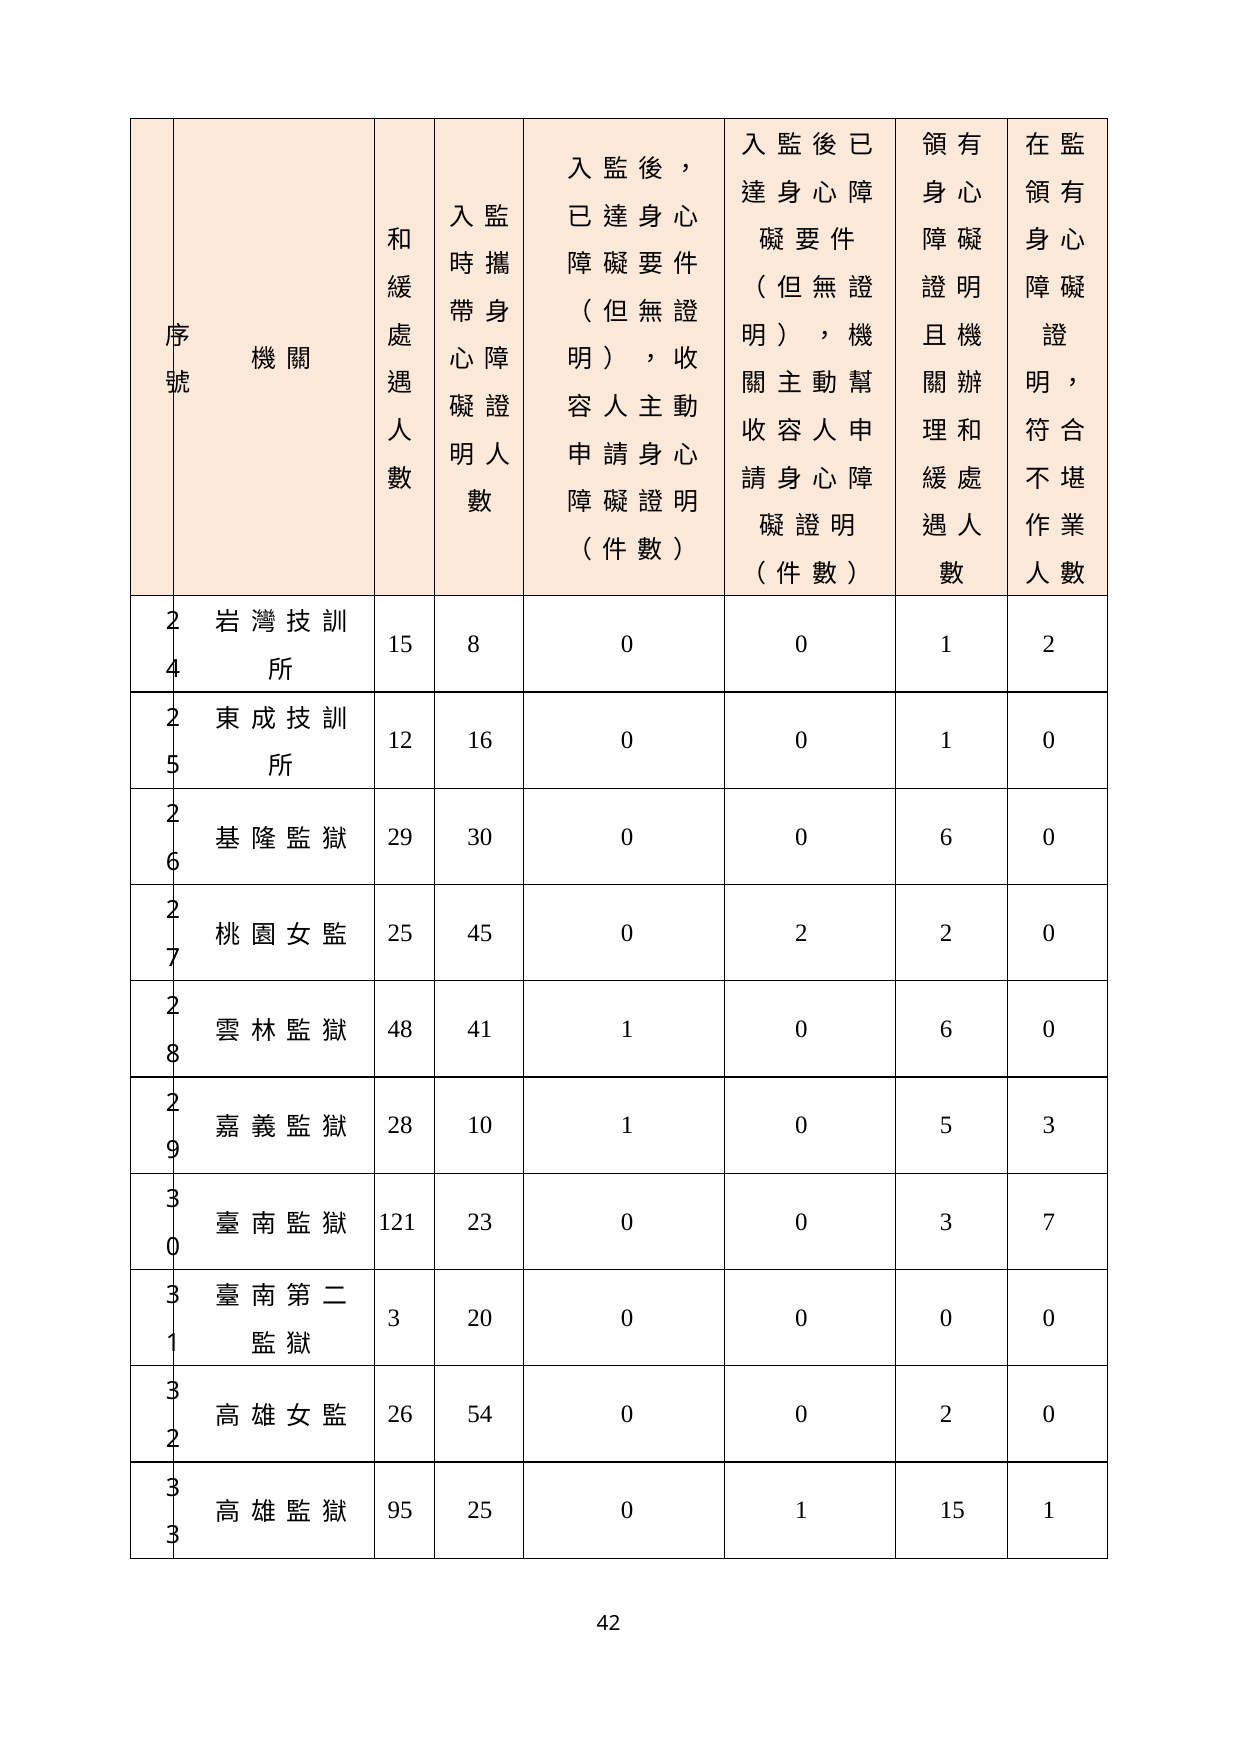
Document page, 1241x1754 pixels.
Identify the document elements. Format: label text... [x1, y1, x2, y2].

table_cell 24 [131, 596, 173, 691]
table_cell 33 [131, 1463, 173, 1558]
table_cell 0 [725, 1366, 895, 1461]
table_cell 0 [725, 596, 895, 691]
table_cell 1 [725, 1463, 895, 1558]
table_cell 54 [435, 1366, 523, 1461]
table_cell 0 [1008, 1270, 1107, 1365]
table_cell 31 [131, 1270, 173, 1365]
table_cell 岩灣技訓所 [174, 596, 374, 691]
table_cell 121 [375, 1174, 434, 1269]
table_cell 0 [524, 789, 724, 884]
table_cell 15 [896, 1463, 1007, 1558]
table_cell 0 [1008, 789, 1107, 884]
table_cell 0 [524, 1463, 724, 1558]
table_cell 桃園女監 [174, 885, 374, 980]
table_cell 95 [375, 1463, 434, 1558]
table_cell 6 [896, 789, 1007, 884]
table_cell 48 [375, 981, 434, 1076]
table_cell 15 [375, 596, 434, 691]
table_cell 0 [524, 885, 724, 980]
table_cell 29 [131, 1078, 173, 1173]
table_header 入監時攜帶身心障礙證明人數 [435, 119, 523, 595]
table_cell 0 [1008, 885, 1107, 980]
table_cell 29 [375, 789, 434, 884]
table_cell 27 [131, 885, 173, 980]
table_header 序號 [131, 119, 173, 595]
table_header 入監後已達身心障礙要件（但無證明），機關主動幫收容人申請身心障礙證明（件數） [725, 119, 895, 595]
table_cell 1 [1008, 1463, 1107, 1558]
table_cell 5 [896, 1078, 1007, 1173]
table_cell 41 [435, 981, 523, 1076]
table_cell 30 [435, 789, 523, 884]
table_cell 2 [896, 885, 1007, 980]
table_cell 0 [725, 789, 895, 884]
table_header 和緩處遇人數 [375, 119, 434, 595]
table_cell 26 [375, 1366, 434, 1461]
table_cell 30 [131, 1174, 173, 1269]
table_cell 2 [896, 1366, 1007, 1461]
table_header 領有身心障礙證明且機關辦理和緩處遇人數 [896, 119, 1007, 595]
table_header 機關 [174, 119, 374, 595]
table_cell 3 [375, 1270, 434, 1365]
table_cell 0 [1008, 981, 1107, 1076]
table_cell 32 [131, 1366, 173, 1461]
table_cell 0 [524, 1270, 724, 1365]
table_cell 雲林監獄 [174, 981, 374, 1076]
table_cell 0 [524, 693, 724, 788]
table_cell 3 [896, 1174, 1007, 1269]
table_cell 26 [131, 789, 173, 884]
table_cell 6 [896, 981, 1007, 1076]
table_cell 10 [435, 1078, 523, 1173]
table_cell 0 [524, 1366, 724, 1461]
table_cell 0 [524, 596, 724, 691]
table_cell 1 [896, 693, 1007, 788]
table_cell 高雄監獄 [174, 1463, 374, 1558]
table_cell 0 [524, 1174, 724, 1269]
table_cell 0 [1008, 1366, 1107, 1461]
table_cell 45 [435, 885, 523, 980]
table_cell 25 [131, 693, 173, 788]
table_header 在監領有身心障礙證明，符合不堪作業人數 [1008, 119, 1107, 595]
table_cell 0 [725, 1078, 895, 1173]
table_cell 3 [1008, 1078, 1107, 1173]
table_cell 0 [896, 1270, 1007, 1365]
table_cell 8 [435, 596, 523, 691]
table_cell 25 [375, 885, 434, 980]
table_cell 臺南第二監獄 [174, 1270, 374, 1365]
table_cell 東成技訓所 [174, 693, 374, 788]
table_cell 2 [725, 885, 895, 980]
table_header 入監後，已達身心障礙要件（但無證明），收容人主動申請身心障礙證明（件數） [524, 119, 724, 595]
table_cell 1 [896, 596, 1007, 691]
table_cell 1 [524, 981, 724, 1076]
table_cell 16 [435, 693, 523, 788]
table_cell 基隆監獄 [174, 789, 374, 884]
table_cell 23 [435, 1174, 523, 1269]
table_cell 0 [725, 981, 895, 1076]
table_cell 臺南監獄 [174, 1174, 374, 1269]
table_cell 12 [375, 693, 434, 788]
table_cell 2 [1008, 596, 1107, 691]
table_cell 0 [725, 1270, 895, 1365]
table_cell 20 [435, 1270, 523, 1365]
table_cell 高雄女監 [174, 1366, 374, 1461]
table_cell 0 [725, 693, 895, 788]
table_cell 1 [524, 1078, 724, 1173]
table_cell 7 [1008, 1174, 1107, 1269]
table_cell 0 [725, 1174, 895, 1269]
table_cell 0 [1008, 693, 1107, 788]
table_cell 28 [375, 1078, 434, 1173]
table_cell 25 [435, 1463, 523, 1558]
table_cell 28 [131, 981, 173, 1076]
table_cell 嘉義監獄 [174, 1078, 374, 1173]
